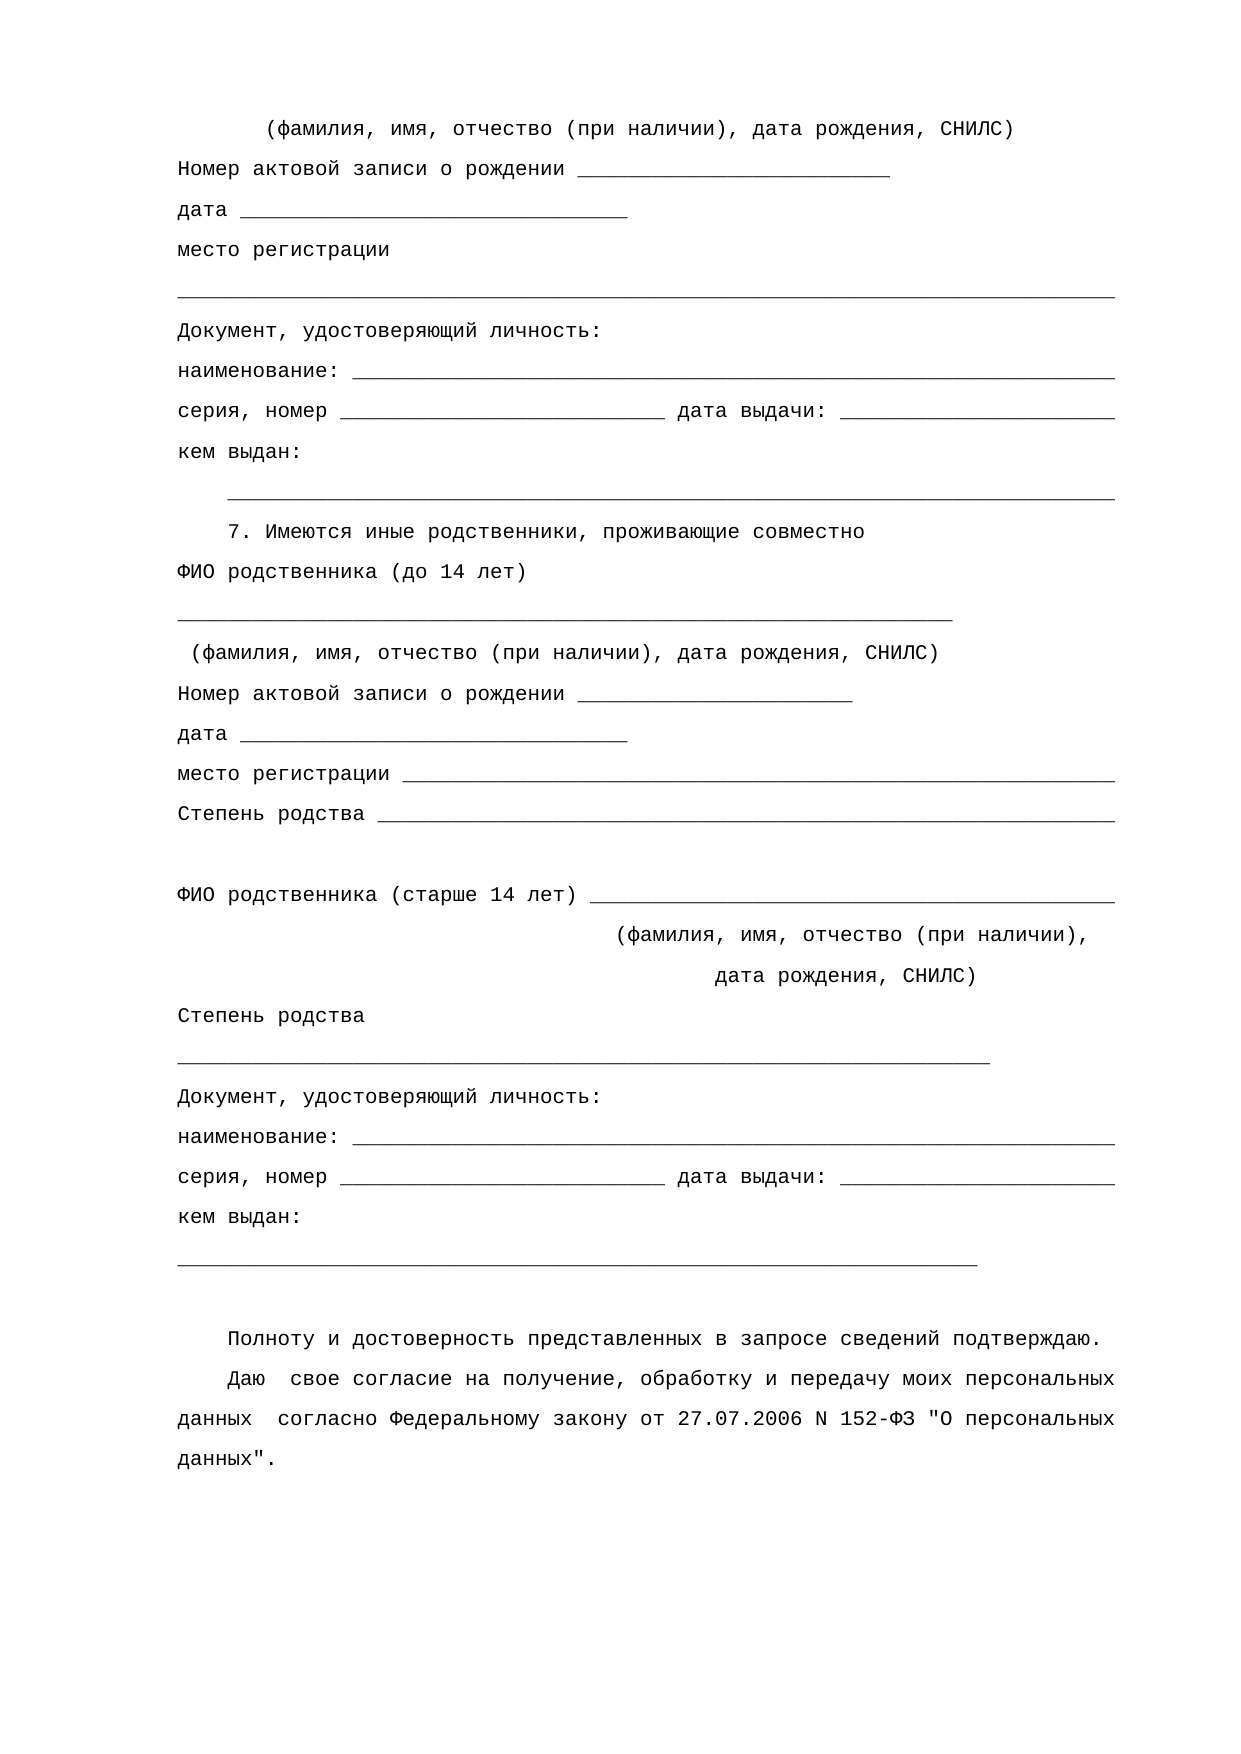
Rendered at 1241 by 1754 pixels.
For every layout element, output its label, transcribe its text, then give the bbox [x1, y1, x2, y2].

text Степень родства [177, 1005, 1152, 1029]
text (фамилия, имя, отчество (при наличии), [177, 924, 1152, 948]
text Номер актовой записи о рождении _________________________ [177, 158, 1152, 182]
text ФИО родственника (старше 14 лет) __________________________________________ [177, 884, 1152, 908]
text серия, номер __________________________ дата выдачи: ______________________ [177, 400, 1152, 424]
text (фамилия, имя, отчество (при наличии), дата рождения, СНИЛС) [177, 118, 1152, 142]
text наименование: _____________________________________________________________ [177, 1126, 1152, 1149]
text Полноту и достоверность представленных в запросе сведений подтверждаю. [177, 1327, 1152, 1351]
text наименование: _____________________________________________________________ [177, 360, 1152, 384]
text данных согласно Федеральному закону от 27.07.2006 N 152-ФЗ "О персональных [177, 1408, 1152, 1432]
text Номер актовой записи о рождении ______________________ [177, 682, 1152, 706]
text (фамилия, имя, отчество (при наличии), дата рождения, СНИЛС) [177, 642, 1152, 666]
text _______________________________________________________________________ [177, 481, 1152, 504]
text данных". [177, 1448, 1152, 1472]
text дата рождения, СНИЛС) [177, 965, 1152, 988]
text серия, номер __________________________ дата выдачи: ______________________ [177, 1166, 1152, 1190]
text Степень родства ___________________________________________________________ [177, 803, 1152, 827]
text место регистрации [177, 239, 1152, 263]
text ФИО родственника (до 14 лет) [177, 562, 1152, 585]
text Документ, удостоверяющий личность: [177, 320, 1152, 343]
text ______________________________________________________________ [177, 602, 1152, 626]
text кем выдан: [177, 1207, 1152, 1230]
text кем выдан: [177, 441, 1152, 464]
text ___________________________________________________________________________ [177, 279, 1152, 303]
text _________________________________________________________________ [177, 1045, 1152, 1069]
text Документ, удостоверяющий личность: [177, 1086, 1152, 1109]
text место регистрации _________________________________________________________ [177, 763, 1152, 787]
text дата _______________________________ [177, 199, 1152, 222]
text Даю свое согласие на получение, обработку и передачу моих персональных [177, 1368, 1152, 1391]
text дата _______________________________ [177, 723, 1152, 746]
text 7. Имеются иные родственники, проживающие совместно [177, 521, 1152, 545]
text ________________________________________________________________ [177, 1247, 1152, 1271]
